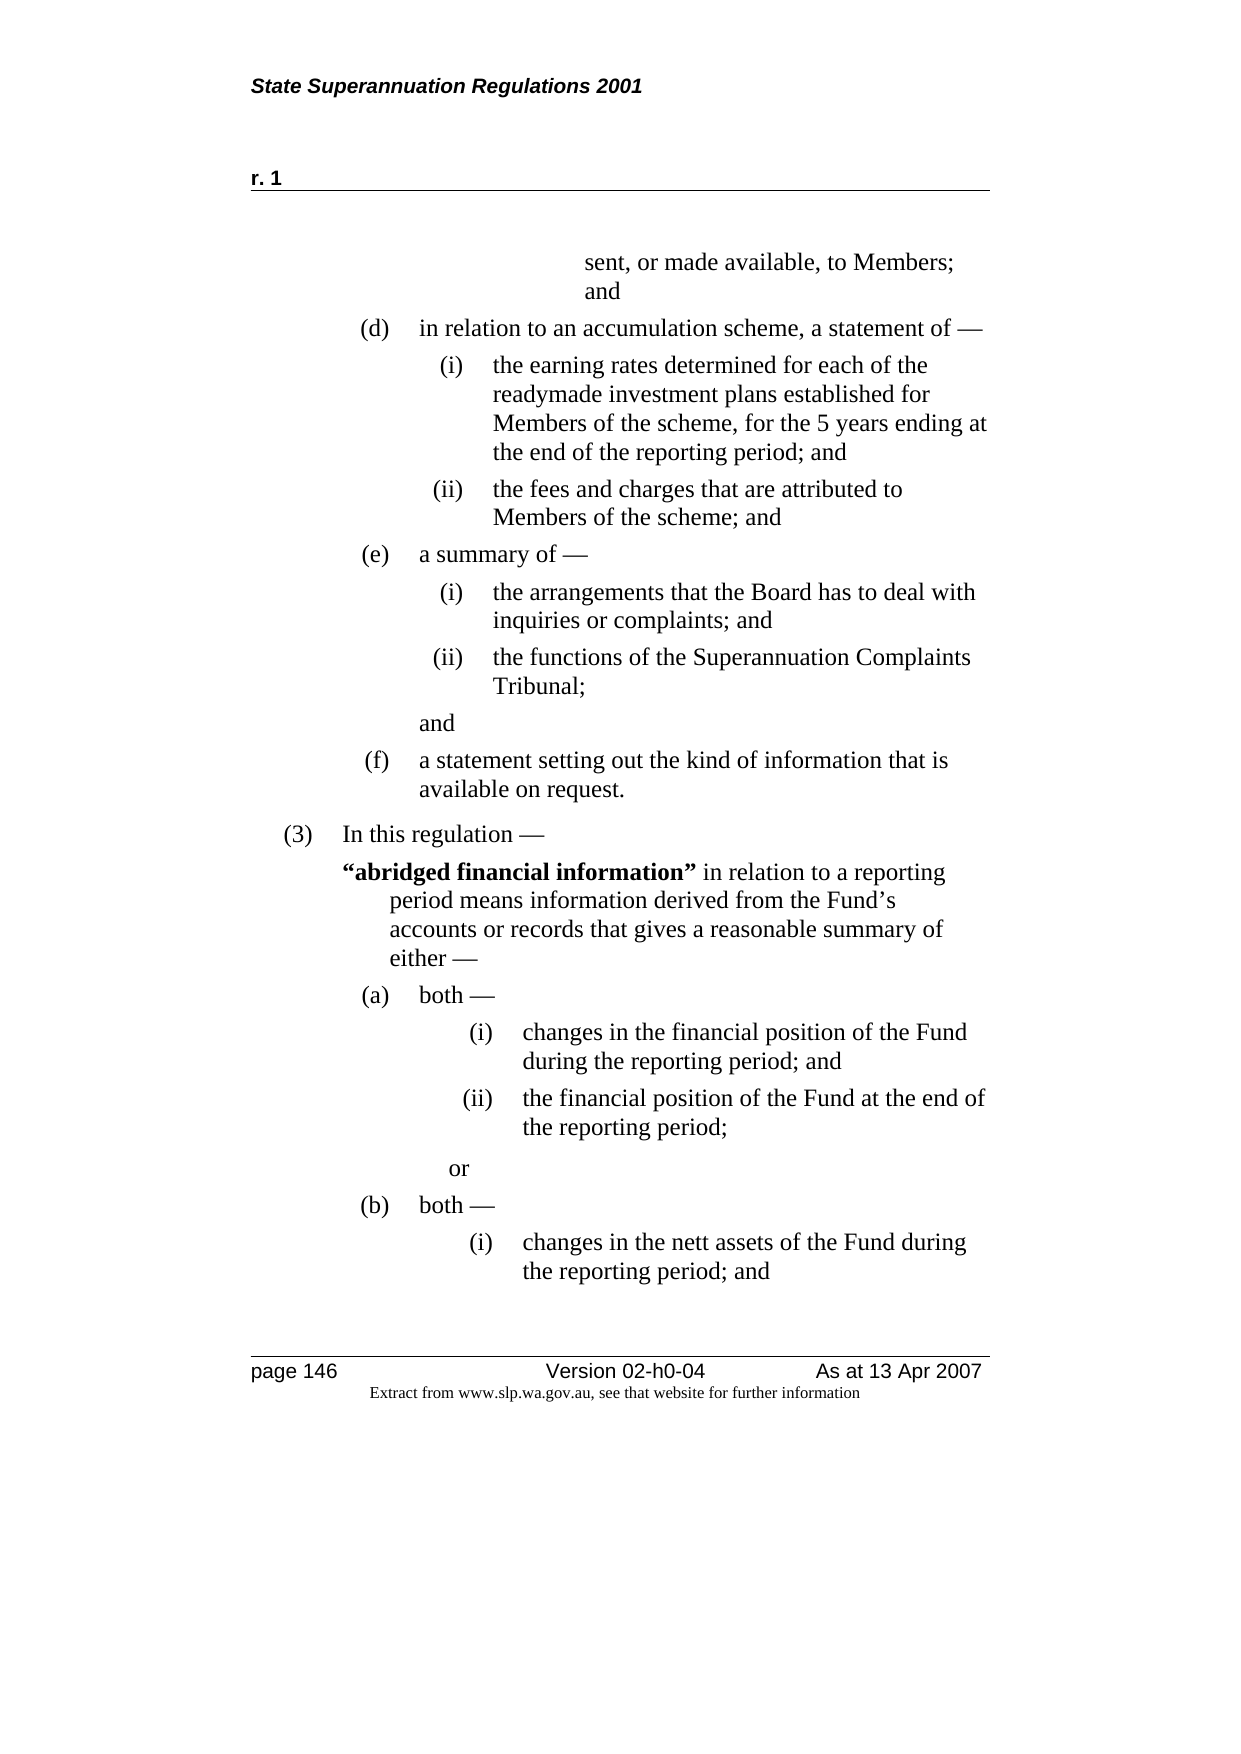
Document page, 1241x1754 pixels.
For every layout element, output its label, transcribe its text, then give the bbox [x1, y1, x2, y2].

text (ii) the functions of the Superannuation Complaints Tribunal; [251, 642, 990, 700]
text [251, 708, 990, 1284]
text (d) in relation to an accumulation scheme, a statement of — [251, 313, 990, 342]
text (i) the arrangements that the Board has to deal with inquiries or complaints; and [251, 577, 990, 634]
text (e) a summary of — [251, 539, 990, 568]
text (ii) the fees and charges that are attributed to Members of the scheme; and [251, 474, 990, 531]
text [251, 247, 990, 305]
text (i) the earning rates determined for each of the readymade investment plans established for Members of the scheme, for the 5 years ending at the end of the reporting period; and [251, 350, 990, 465]
